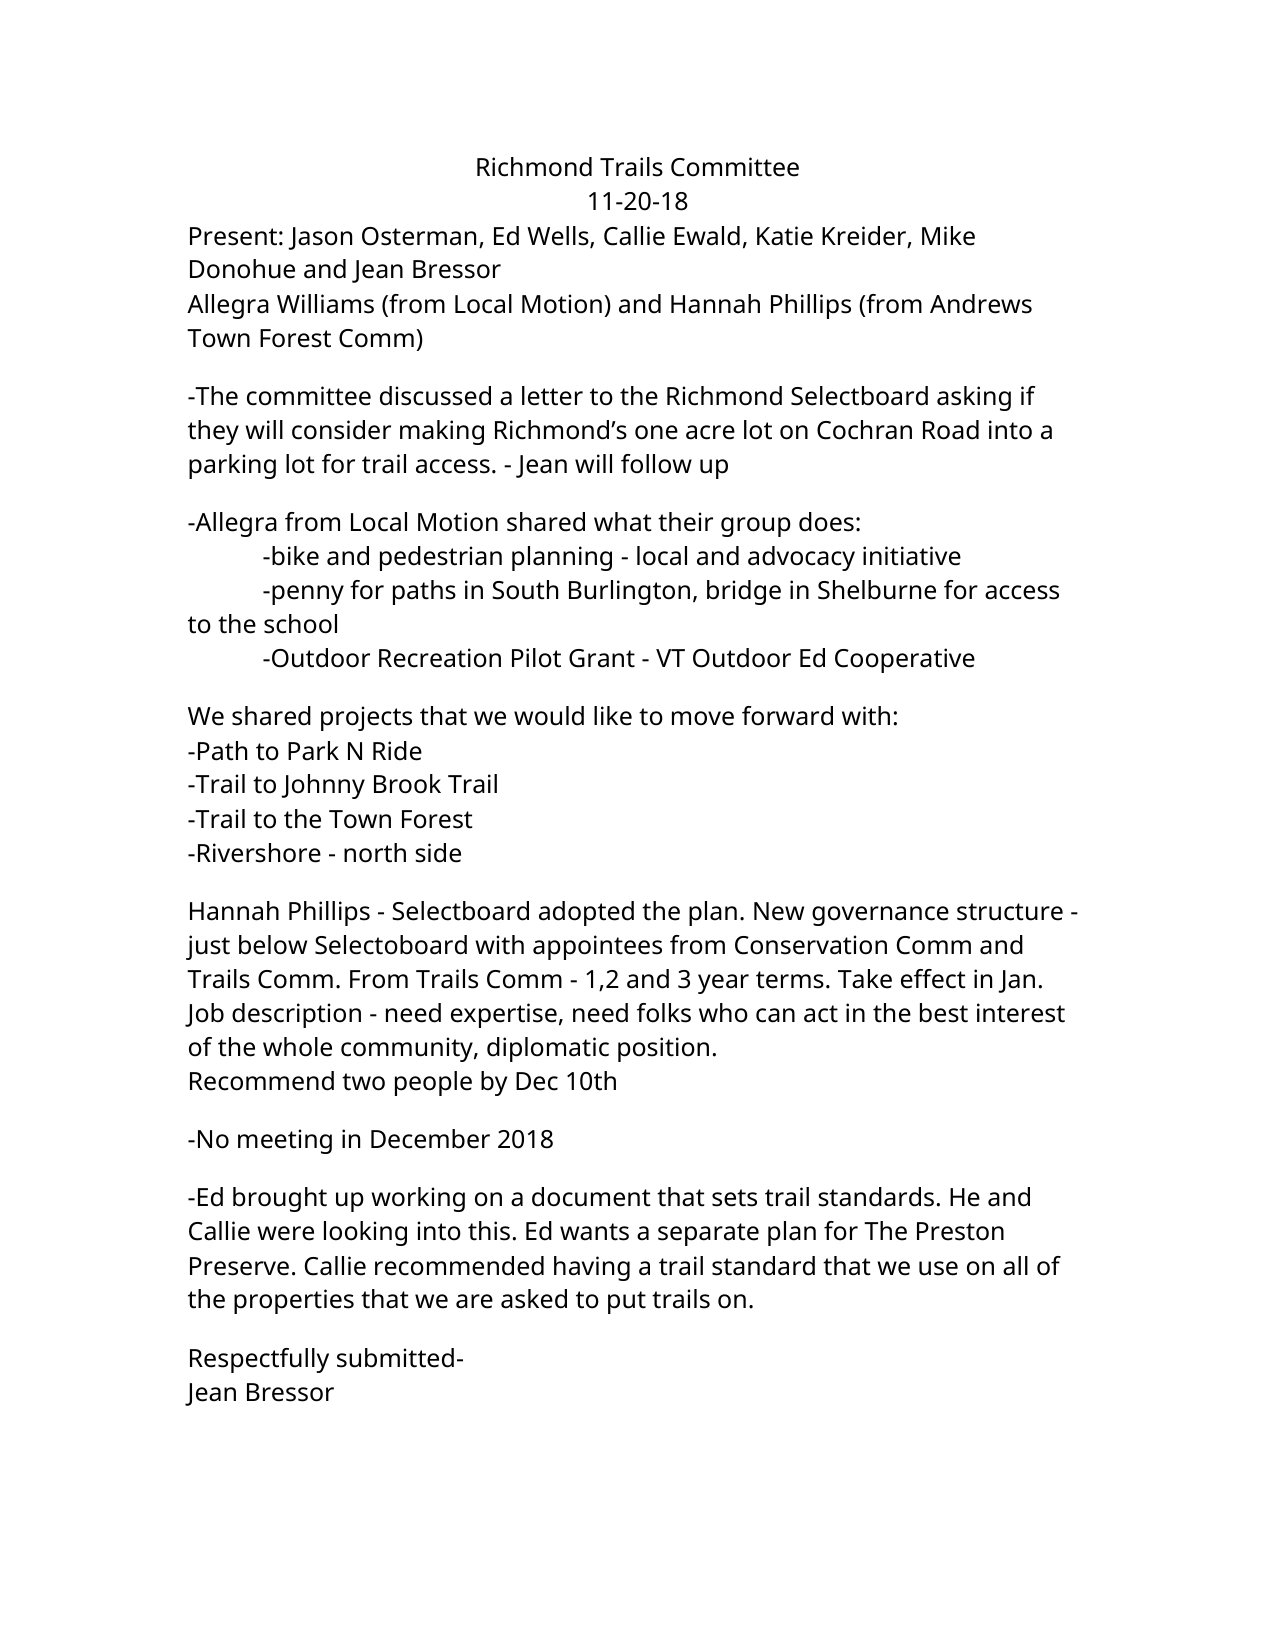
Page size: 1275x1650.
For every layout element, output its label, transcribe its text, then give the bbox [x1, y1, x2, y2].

text Richmond Trails Committee [187, 150, 1087, 184]
text Recommend two people by Dec 10th [187, 1064, 1087, 1098]
text Present: Jason Osterman, Ed Wells, Callie Ewald, Katie Kreider, Mike Donohue and Jean Bressor [187, 218, 1087, 286]
text -penny for paths in South Burlington, bridge in Shelburne for access to the school [187, 573, 1087, 641]
text -Trail to Johnny Brook Trail [187, 767, 1087, 801]
text Hannah Phillips - Selectboard adopted the plan. New governance structure - just below Selectoboard with appointees from Conservation Comm and Trails Comm. From Trails Comm - 1,2 and 3 year terms. Take effect in Jan. Job description - need expertise, need folks who can act in the best interest of the whole community, diplomatic position. [187, 893, 1087, 1064]
text Jean Bressor [187, 1374, 1087, 1408]
text -Trail to the Town Forest [187, 801, 1087, 835]
text -Outdoor Recreation Pilot Grant - VT Outdoor Ed Cooperative [187, 641, 1087, 675]
text Respectfully submitted- [187, 1340, 1087, 1374]
text -Ed brought up working on a document that sets trail standards. He and Callie were looking into this. Ed wants a separate plan for The Preston Preserve. Callie recommended having a trail standard that we use on all of the properties that we are asked to put trails on. [187, 1180, 1087, 1316]
text Allegra Williams (from Local Motion) and Hannah Phillips (from Andrews Town Forest Comm) [187, 286, 1087, 354]
text -The committee discussed a letter to the Richmond Selectboard asking if they will consider making Richmond’s one acre lot on Cochran Road into a parking lot for trail access. - Jean will follow up [187, 378, 1087, 481]
text We shared projects that we would like to move forward with: [187, 699, 1087, 733]
text -Rivershore - north side [187, 835, 1087, 869]
text -Allegra from Local Motion shared what their group does: [187, 505, 1087, 539]
text -bike and pedestrian planning - local and advocacy initiative [187, 539, 1087, 573]
text 11-20-18 [187, 184, 1087, 218]
text -Path to Park N Ride [187, 733, 1087, 767]
text -No meeting in December 2018 [187, 1122, 1087, 1156]
